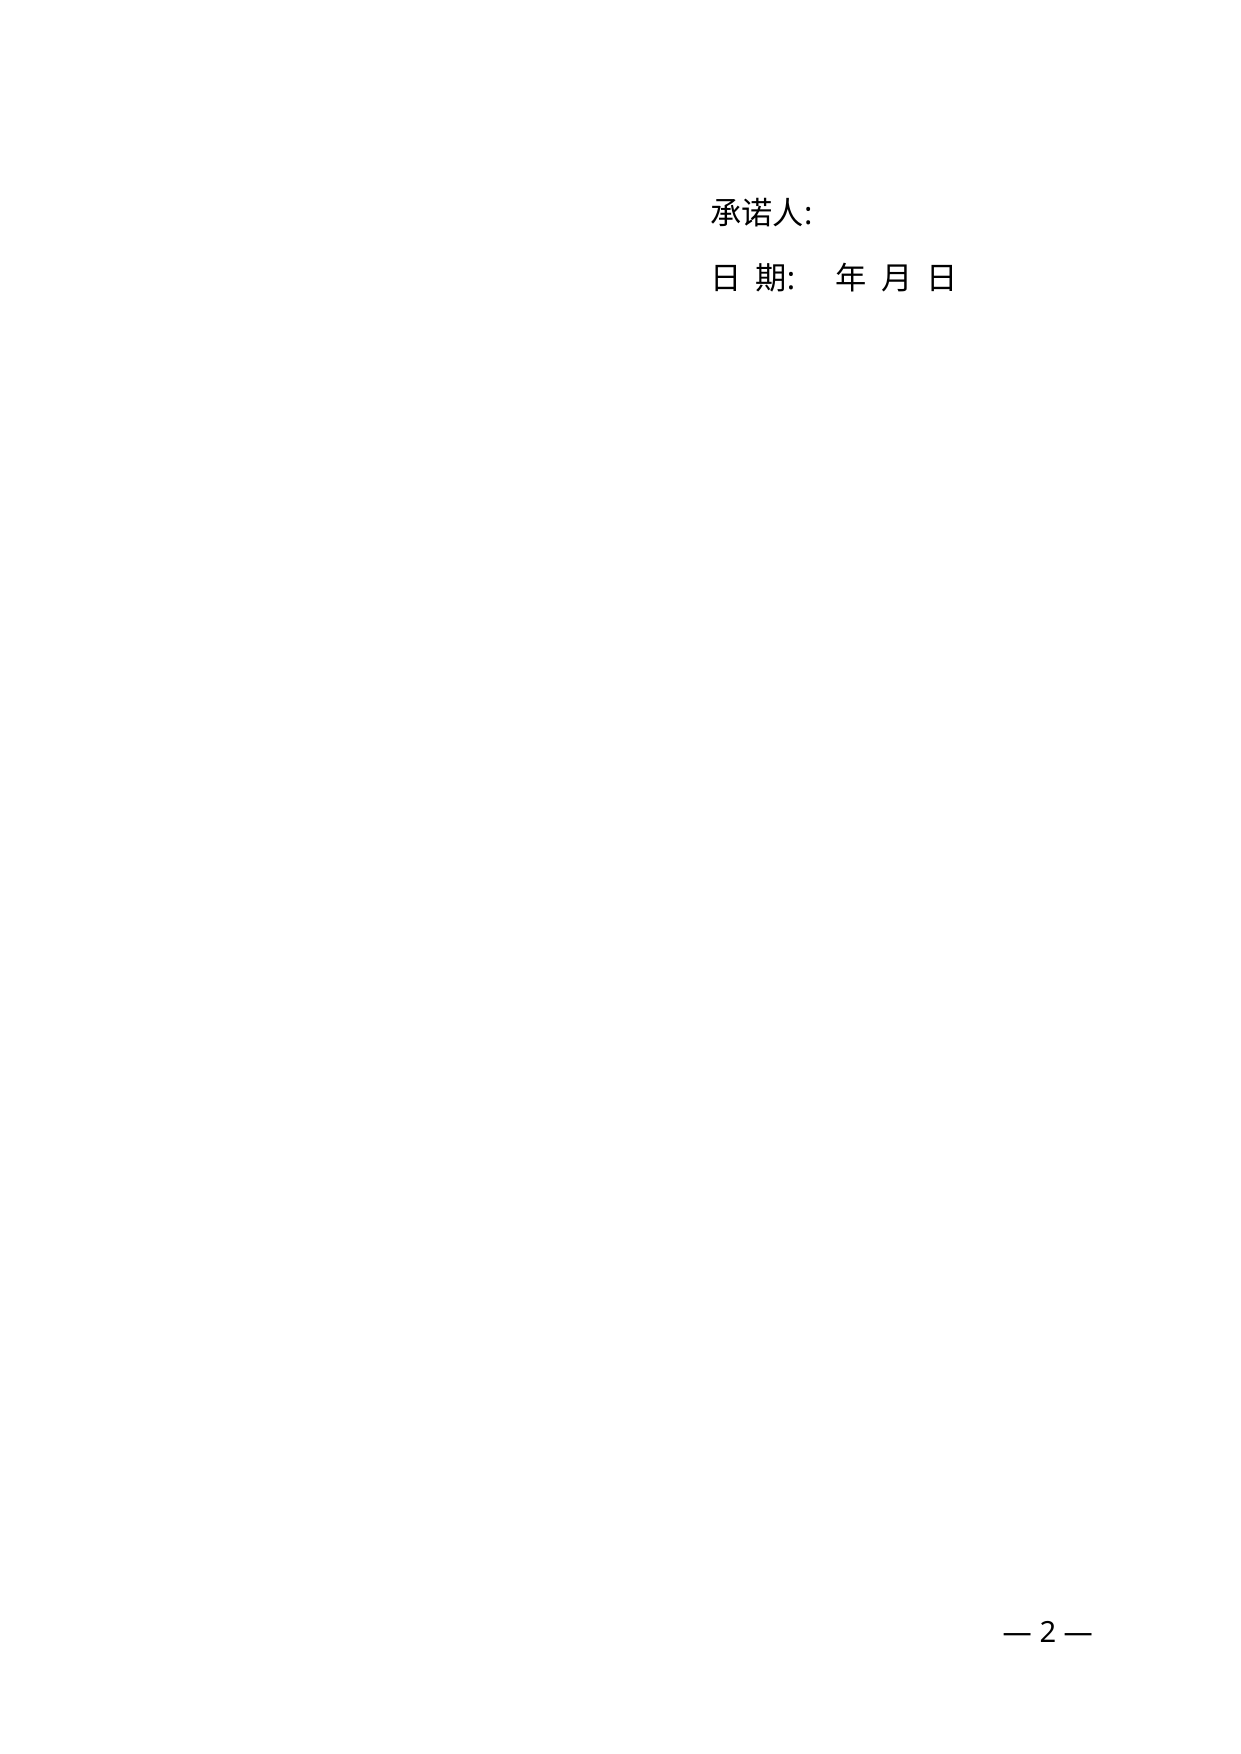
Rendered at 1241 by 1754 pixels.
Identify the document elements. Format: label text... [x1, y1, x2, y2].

text 日 期: 年 月 日 [148, 243, 1093, 308]
list 承诺人: [148, 178, 1093, 243]
